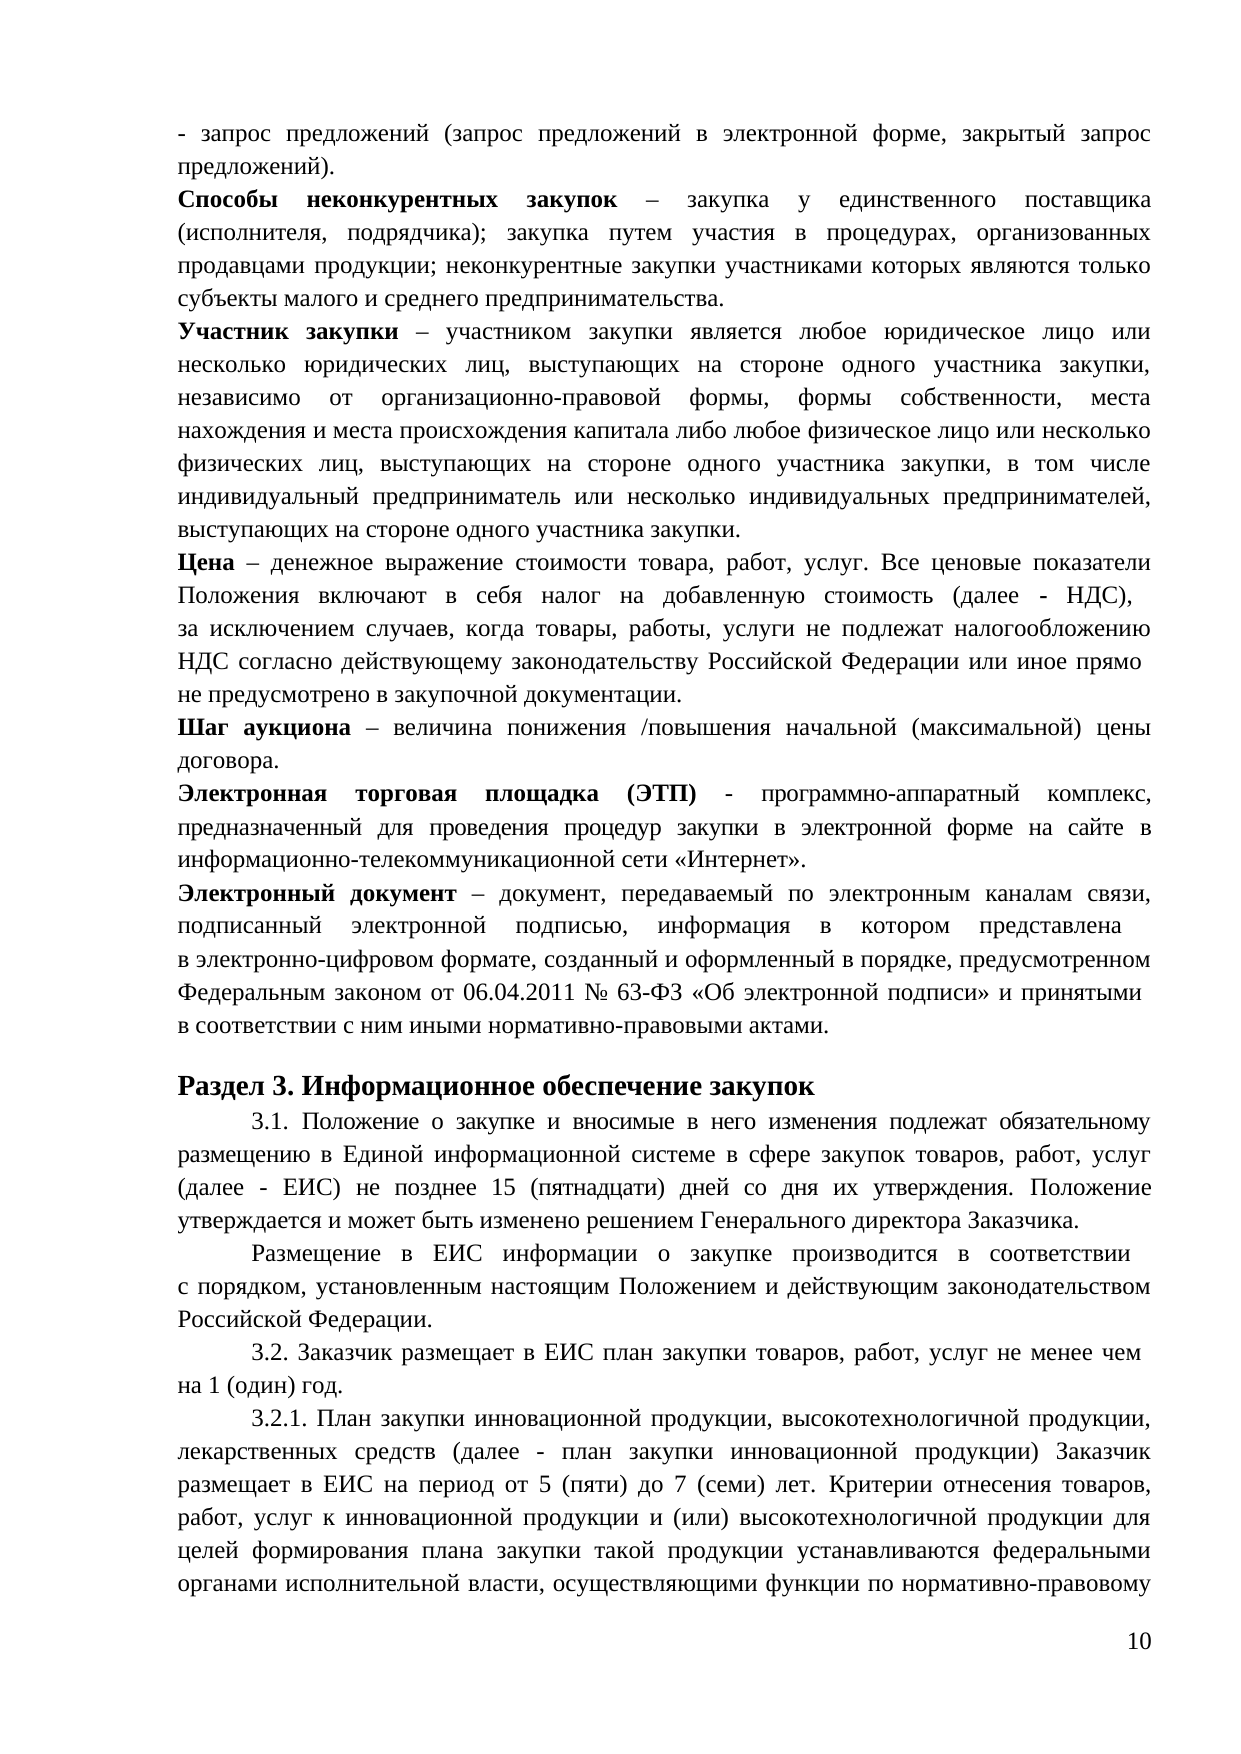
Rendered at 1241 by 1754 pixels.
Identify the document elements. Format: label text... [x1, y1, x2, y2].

text Электронная торговая площадка (ЭТП) - программно-аппаратный комплекс, предназначенный для проведения процедур закупки в электронной форме на сайте в информационно-телекоммуникационной сети «Интернет». [177, 778, 1152, 873]
text Раздел 3. Информационное обеспечение закупок [177, 1068, 1152, 1101]
text Способы неконкурентных закупок – закупка у единственного поставщика (исполнителя, подрядчика); закупка путем участия в процедурах, организованных продавцами продукции; неконкурентные закупки участниками которых являются только субъекты малого и среднего предпринимательства. [177, 184, 1152, 312]
text Размещение в ЕИС информации о закупке производится в соответствии с порядком, установленным настоящим Положением и действующим законодательством Российской Федерации. [177, 1238, 1152, 1333]
text Участник закупки – участником закупки является любое юридическое лицо или несколько юридических лиц, выступающих на стороне одного участника закупки, независимо от организационно-правовой формы, формы собственности, места нахождения и места происхождения капитала либо любое физическое лицо или несколько физических лиц, выступающих на стороне одного участника закупки, в том числе индивидуальный предприниматель или несколько индивидуальных предпринимателей, выступающих на стороне одного участника закупки. [177, 316, 1152, 543]
text 3.2. Заказчик размещает в ЕИС план закупки товаров, работ, услуг не менее чем на 1 (один) год. [177, 1337, 1152, 1399]
text 3.1. Положение о закупке и вносимые в него изменения подлежат обязательному размещению в Единой информационной системе в сфере закупок товаров, работ, услуг (далее - ЕИС) не позднее 15 (пятнадцати) дней со дня их утверждения. Положение утверждается и может быть изменено решением Генерального директора Заказчика. [177, 1106, 1152, 1234]
text Цена – денежное выражение стоимости товара, работ, услуг. Все ценовые показатели Положения включают в себя налог на добавленную стоимость (далее - НДС), за исключением случаев, когда товары, работы, услуги не подлежат налогообложению НДС согласно действующему законодательству Российской Федерации или иное прямо не предусмотрено в закупочной документации. [177, 547, 1152, 708]
text Электронный документ – документ, передаваемый по электронным каналам связи, подписанный электронной подписью, информация в котором представлена в электронно-цифровом формате, созданный и оформленный в порядке, предусмотренном Федеральным законом от 06.04.2011 № 63-ФЗ «Об электронной подписи» и принятыми в соответствии с ним иными нормативно-правовыми актами. [177, 878, 1152, 1038]
text Шаг аукциона – величина понижения /повышения начальной (максимальной) цены договора. [177, 712, 1152, 774]
text - запрос предложений (запрос предложений в электронной форме, закрытый запрос предложений). [177, 118, 1152, 180]
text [177, 1403, 1152, 1597]
